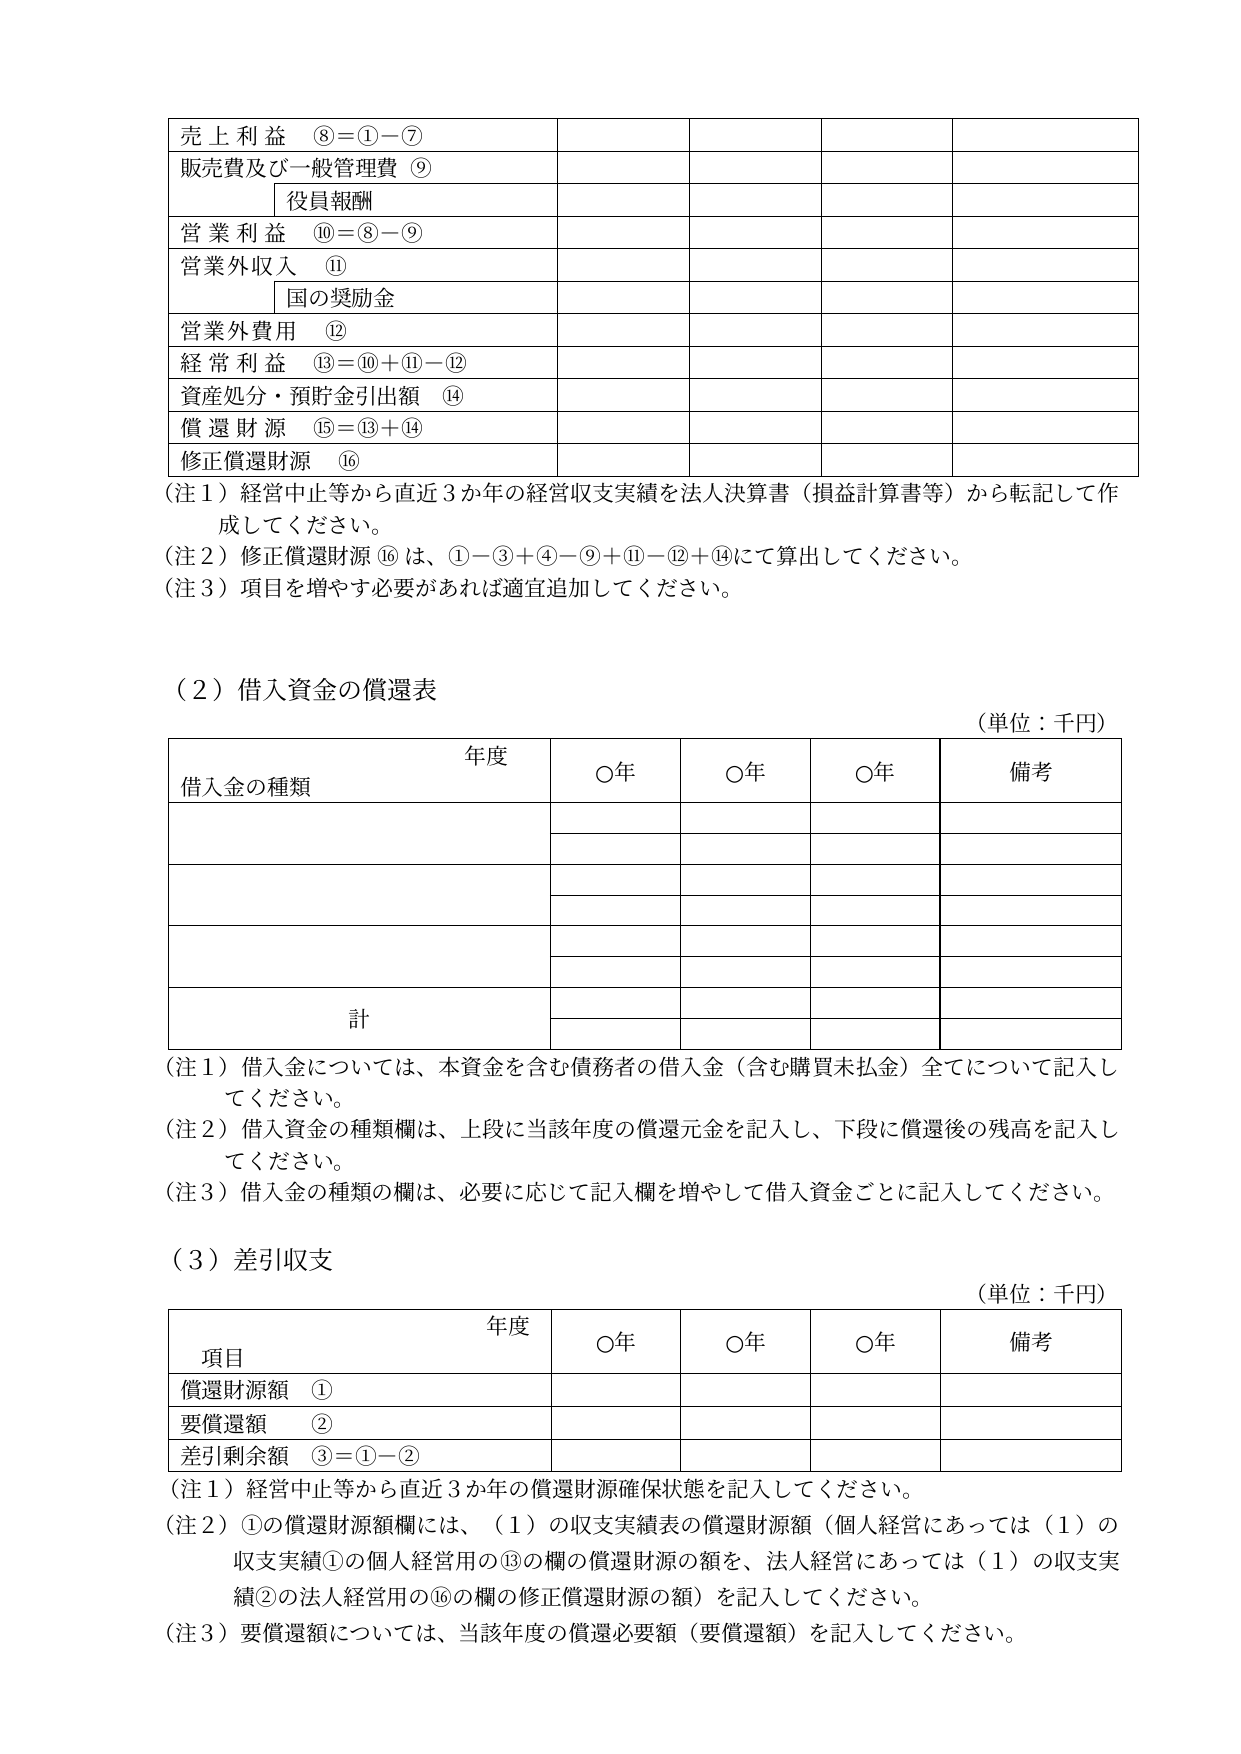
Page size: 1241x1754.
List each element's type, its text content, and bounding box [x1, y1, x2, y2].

table_cell [822, 444, 952, 476]
table_cell [811, 926, 939, 956]
table_cell [558, 217, 689, 248]
table_cell [558, 379, 689, 411]
table_cell 国の奨励金 [275, 282, 557, 313]
table_cell [552, 1374, 680, 1406]
table_cell 営業利益 ⑩＝⑧－⑨ [169, 217, 557, 248]
table_cell [811, 865, 939, 894]
table_cell [811, 803, 939, 833]
table_cell 計 [169, 988, 550, 1049]
table_cell [941, 865, 1121, 894]
table_header 備考 [941, 1310, 1121, 1372]
table_cell [681, 1440, 810, 1471]
table_cell [681, 1407, 810, 1438]
text （注１）借入金については、本資金を含む債務者の借入金（含む購買未払金）全てについて記入してください。 [153, 1050, 1122, 1113]
table_cell [811, 1374, 940, 1406]
table_cell [558, 119, 689, 151]
table_cell [558, 412, 689, 443]
table_cell [169, 865, 550, 925]
table_cell 営業外費用 ⑫ [169, 314, 557, 346]
table_cell 修正償還財源 ⑯ [169, 444, 557, 476]
table_cell [558, 282, 689, 313]
table_cell [822, 314, 952, 346]
table_cell 経常利益 ⑬＝⑩＋⑪－⑫ [169, 347, 557, 378]
table_cell 償還財源額 ① [169, 1374, 551, 1406]
table_cell [953, 314, 1138, 346]
text （２）借入資金の償還表 [112, 671, 1122, 707]
table_header ○年 [551, 739, 680, 802]
table_cell 売上利益 ⑧＝①－⑦ [169, 119, 557, 151]
table_cell [941, 988, 1121, 1018]
table_cell [681, 1374, 810, 1406]
table_cell [552, 1407, 680, 1438]
table_header ○年 [681, 739, 810, 802]
table_cell [822, 347, 952, 378]
table_cell [953, 217, 1138, 248]
text （注２）①の償還財源額欄には、（１）の収支実績表の償還財源額（個人経営にあっては（１）の収支実績①の個人経営用の⑬の欄の償還財源の額を、法人経営にあっては（１）の収支実績②の法人経営用の⑯の欄の修正償還財源の額）を記入してください。 [153, 1508, 1122, 1612]
table_cell [551, 896, 680, 925]
table_cell [681, 1019, 810, 1049]
table_header 年度 項目 [169, 1310, 551, 1372]
table_cell [681, 988, 810, 1018]
table_cell [822, 412, 952, 443]
text （注３）要償還額については、当該年度の償還必要額（要償還額）を記入してください。 [153, 1617, 1122, 1648]
table_cell [558, 249, 689, 281]
text （注２）修正償還財源 ⑯ は、①－③＋④－⑨＋⑪－⑫＋⑭にて算出してください。 [153, 539, 1122, 571]
table_cell [822, 217, 952, 248]
table_cell [558, 184, 689, 216]
text （注３）借入金の種類の欄は、必要に応じて記入欄を増やして借入資金ごとに記入してください。 [153, 1176, 1122, 1207]
table_cell 資産処分・預貯金引出額 ⑭ [169, 379, 557, 411]
table_cell [941, 1440, 1121, 1471]
table_cell [558, 314, 689, 346]
table_cell [169, 803, 550, 864]
table_cell [551, 803, 680, 833]
table_cell [551, 834, 680, 864]
table_cell 役員報酬 [275, 184, 557, 216]
table_header ○年 [811, 1310, 940, 1372]
table_cell [558, 444, 689, 476]
table_cell [551, 957, 680, 987]
table_cell [551, 988, 680, 1018]
text （注３）項目を増やす必要があれば適宜追加してください。 [153, 571, 1122, 602]
table_cell [941, 896, 1121, 925]
table_cell 販売費及び一般管理費 ⑨ [169, 152, 557, 183]
table_cell [690, 119, 821, 151]
table_cell [811, 834, 939, 864]
table_cell [690, 282, 821, 313]
table_cell [811, 1407, 940, 1438]
table_cell [690, 217, 821, 248]
table_cell [690, 379, 821, 411]
table_cell [551, 926, 680, 956]
table_cell [681, 865, 810, 894]
table_cell [551, 1019, 680, 1049]
table_cell [690, 152, 821, 183]
table_cell [690, 249, 821, 281]
table_cell 差引剰余額 ③＝①－② [169, 1440, 551, 1471]
table_cell [169, 183, 274, 216]
table_cell 営業外収入 ⑪ [169, 249, 557, 281]
table_cell [953, 249, 1138, 281]
table_header ○年 [811, 739, 939, 802]
table_cell [690, 347, 821, 378]
table_cell [811, 1019, 939, 1049]
table_cell [953, 119, 1138, 151]
table_cell [941, 1374, 1121, 1406]
table_cell [169, 926, 550, 987]
table_cell [822, 379, 952, 411]
table_cell [169, 281, 274, 313]
table_cell [822, 119, 952, 151]
table_header ○年 [681, 1310, 810, 1372]
table_cell [681, 803, 810, 833]
table_header ○年 [552, 1310, 680, 1372]
table_cell [690, 412, 821, 443]
table_cell [941, 834, 1121, 864]
table_cell 要償還額 ② [169, 1407, 551, 1438]
table_cell [681, 834, 810, 864]
table_cell [681, 896, 810, 925]
table_cell [558, 152, 689, 183]
table_cell [953, 152, 1138, 183]
text （注１）経営中止等から直近３か年の償還財源確保状態を記入してください。 [112, 1472, 1122, 1503]
table_cell [822, 282, 952, 313]
table_cell [953, 184, 1138, 216]
table_cell [681, 957, 810, 987]
table_cell [681, 926, 810, 956]
table_cell [690, 444, 821, 476]
table_cell [953, 379, 1138, 411]
table_cell [941, 803, 1121, 833]
table_cell [822, 184, 952, 216]
table_cell 償還財源 ⑮＝⑬＋⑭ [169, 412, 557, 443]
table_cell [551, 865, 680, 894]
table_cell [822, 249, 952, 281]
text （注１）経営中止等から直近３か年の経営収支実績を法人決算書（損益計算書等）から転記して作成してください。 [153, 477, 1122, 539]
table_cell [811, 896, 939, 925]
table_cell [690, 184, 821, 216]
table_cell [552, 1440, 680, 1471]
table_cell [811, 988, 939, 1018]
table_cell [941, 1407, 1121, 1438]
table_cell [941, 926, 1121, 956]
table_cell [690, 314, 821, 346]
table_cell [953, 347, 1138, 378]
table_header 年度 借入金の種類 [169, 739, 550, 802]
text （単位：千円） [112, 1277, 1122, 1308]
table_cell [811, 957, 939, 987]
table_cell [822, 152, 952, 183]
table_cell [811, 1440, 940, 1471]
table_cell [941, 957, 1121, 987]
table_cell [941, 1019, 1121, 1049]
table_cell [953, 282, 1138, 313]
text （３）差引収支 [112, 1241, 1122, 1277]
text （注２）借入資金の種類欄は、上段に当該年度の償還元金を記入し、下段に償還後の残高を記入してください。 [153, 1113, 1122, 1176]
table_header 備考 [941, 739, 1121, 802]
table_cell [953, 412, 1138, 443]
table_cell [953, 444, 1138, 476]
text （単位：千円） [112, 707, 1122, 738]
table_cell [558, 347, 689, 378]
